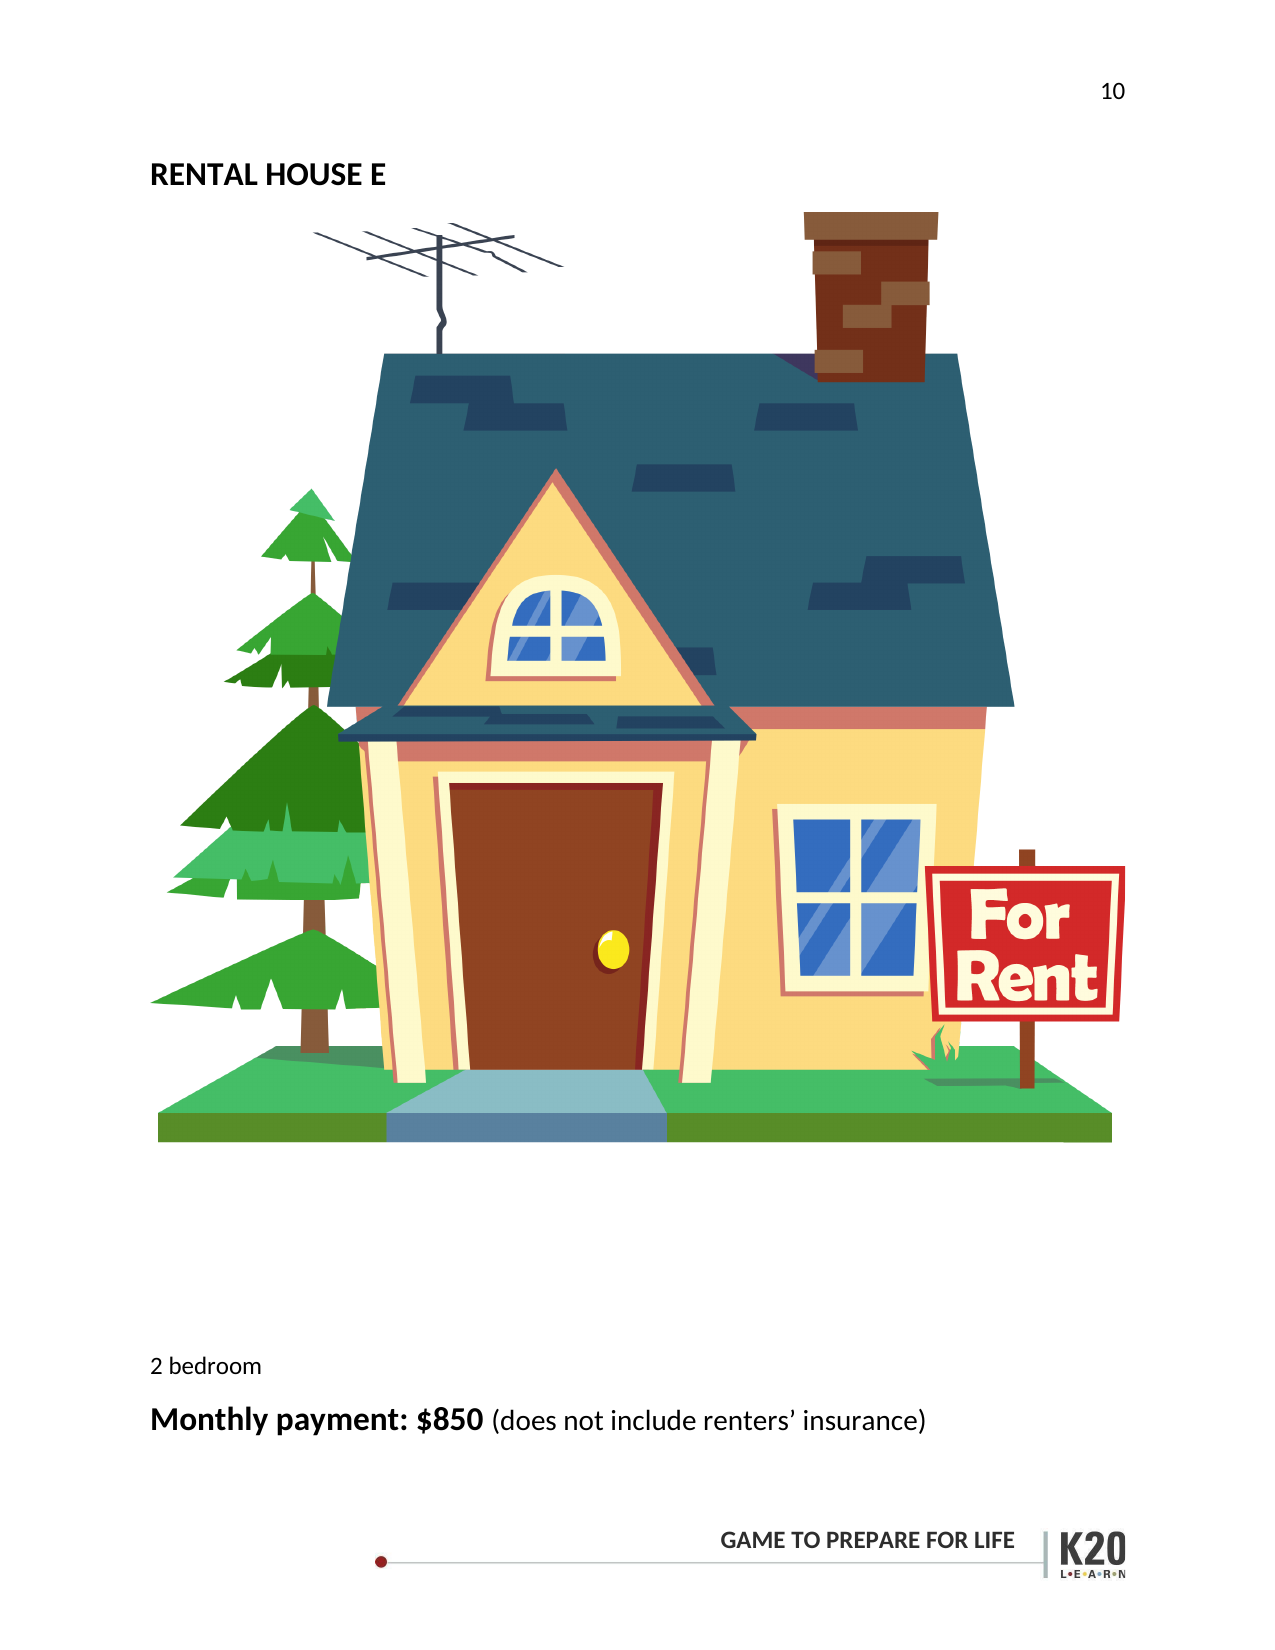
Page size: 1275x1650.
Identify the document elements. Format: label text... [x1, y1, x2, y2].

picture [150, 212, 1125, 1144]
picture [375, 1528, 1125, 1581]
text RENTAL HOUSE E [150, 153, 1125, 193]
text Monthly payment: $850 (does not include renters’ insurance) [150, 1398, 1125, 1438]
